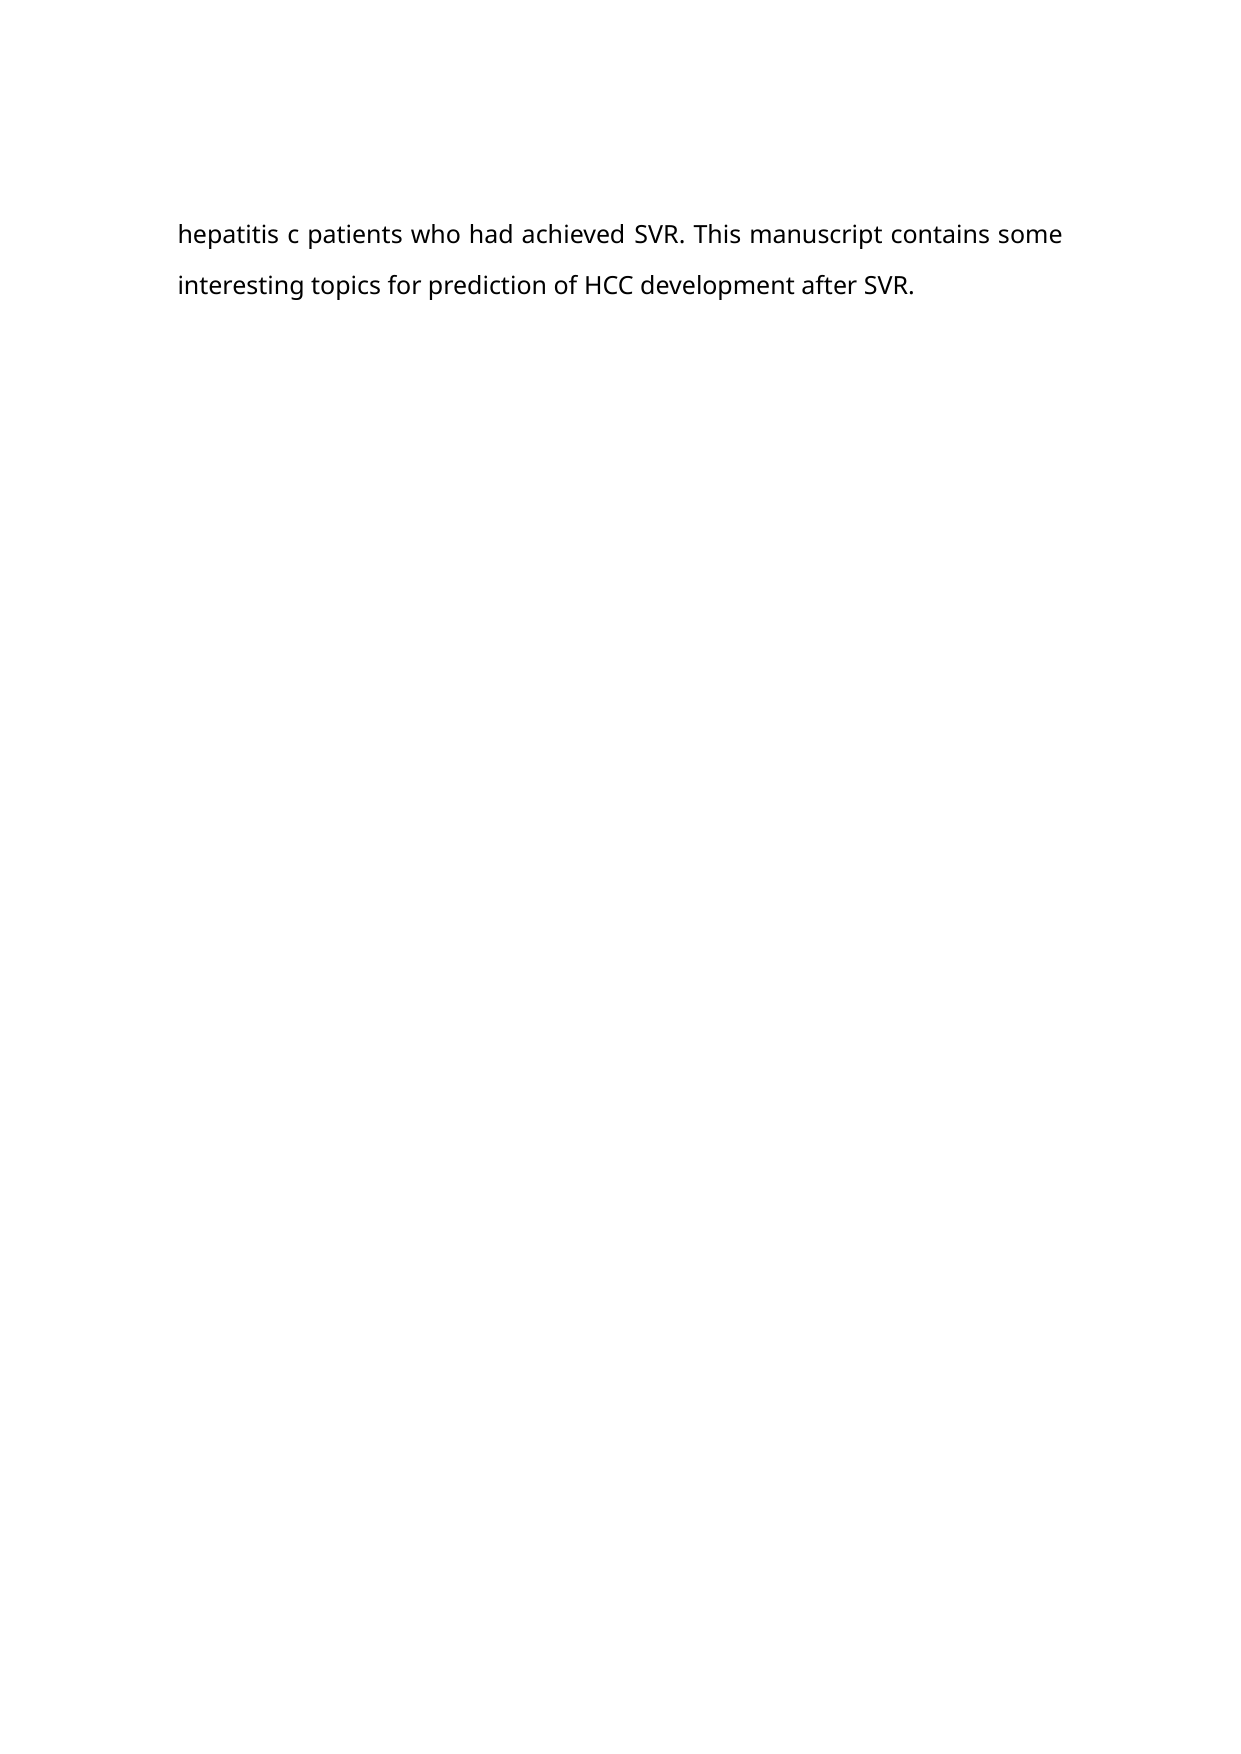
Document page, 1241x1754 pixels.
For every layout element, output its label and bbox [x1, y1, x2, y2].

text [177, 217, 1063, 302]
